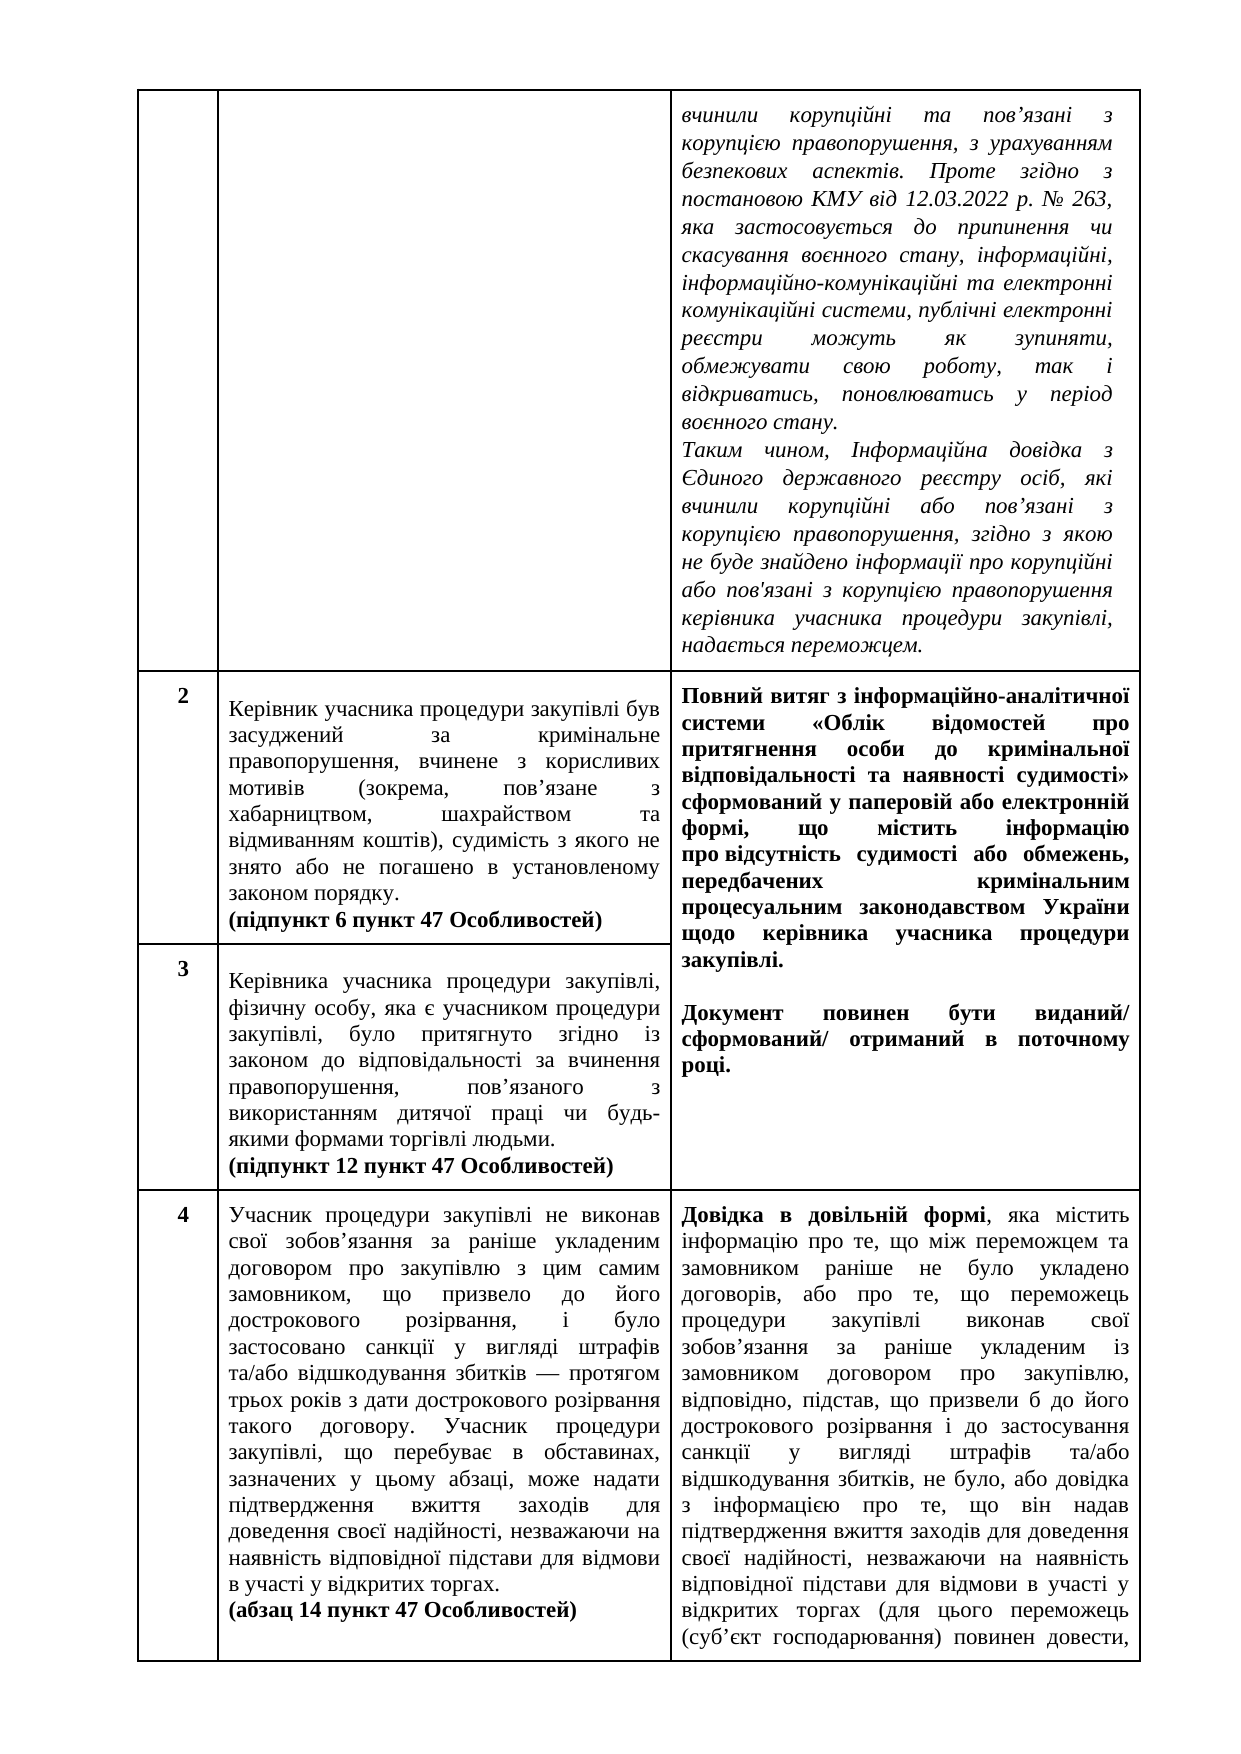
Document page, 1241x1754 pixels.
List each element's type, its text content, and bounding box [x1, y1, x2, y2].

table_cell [672, 1191, 1139, 1659]
table_cell Керівника учасника процедури закупівлі, фізичну особу, яка є учасником процедури закупівлі, було притягнуто згідно із законом до відповідальності за вчинення правопорушення, пов’язаного з використанням дитячої праці чи будь-якими формами торгівлі людьми. (підпункт 12 пункт 47 Особливостей) [219, 945, 670, 1189]
table_cell 1 [139, 91, 217, 670]
table_cell 2 [139, 672, 217, 942]
table_cell 4 [139, 1191, 217, 1659]
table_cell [672, 91, 1139, 670]
table_cell 3 [139, 945, 217, 1189]
table_cell Керівник учасника процедури закупівлі був засуджений за кримінальне правопорушення, вчинене з корисливих мотивів (зокрема, пов’язане з хабарництвом, шахрайством та відмиванням коштів), судимість з якого не знято або не погашено в установленому законом порядку. (підпункт 6 пункт 47 Особливостей) [219, 672, 670, 942]
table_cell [219, 91, 670, 670]
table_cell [219, 1191, 670, 1659]
table_cell Повний витяг з інформаційно-аналітичної системи «Облік відомостей про притягнення особи до кримінальної відповідальності та наявності судимості» сформований у паперовій або електронній формі, що містить інформацію про відсутність судимості або обмежень, передбачених кримінальним процесуальним законодавством України щодо керівника учасника процедури закупівлі. Документ повинен бути виданий/ сформований/ отриманий в поточному році. [672, 672, 1139, 1189]
